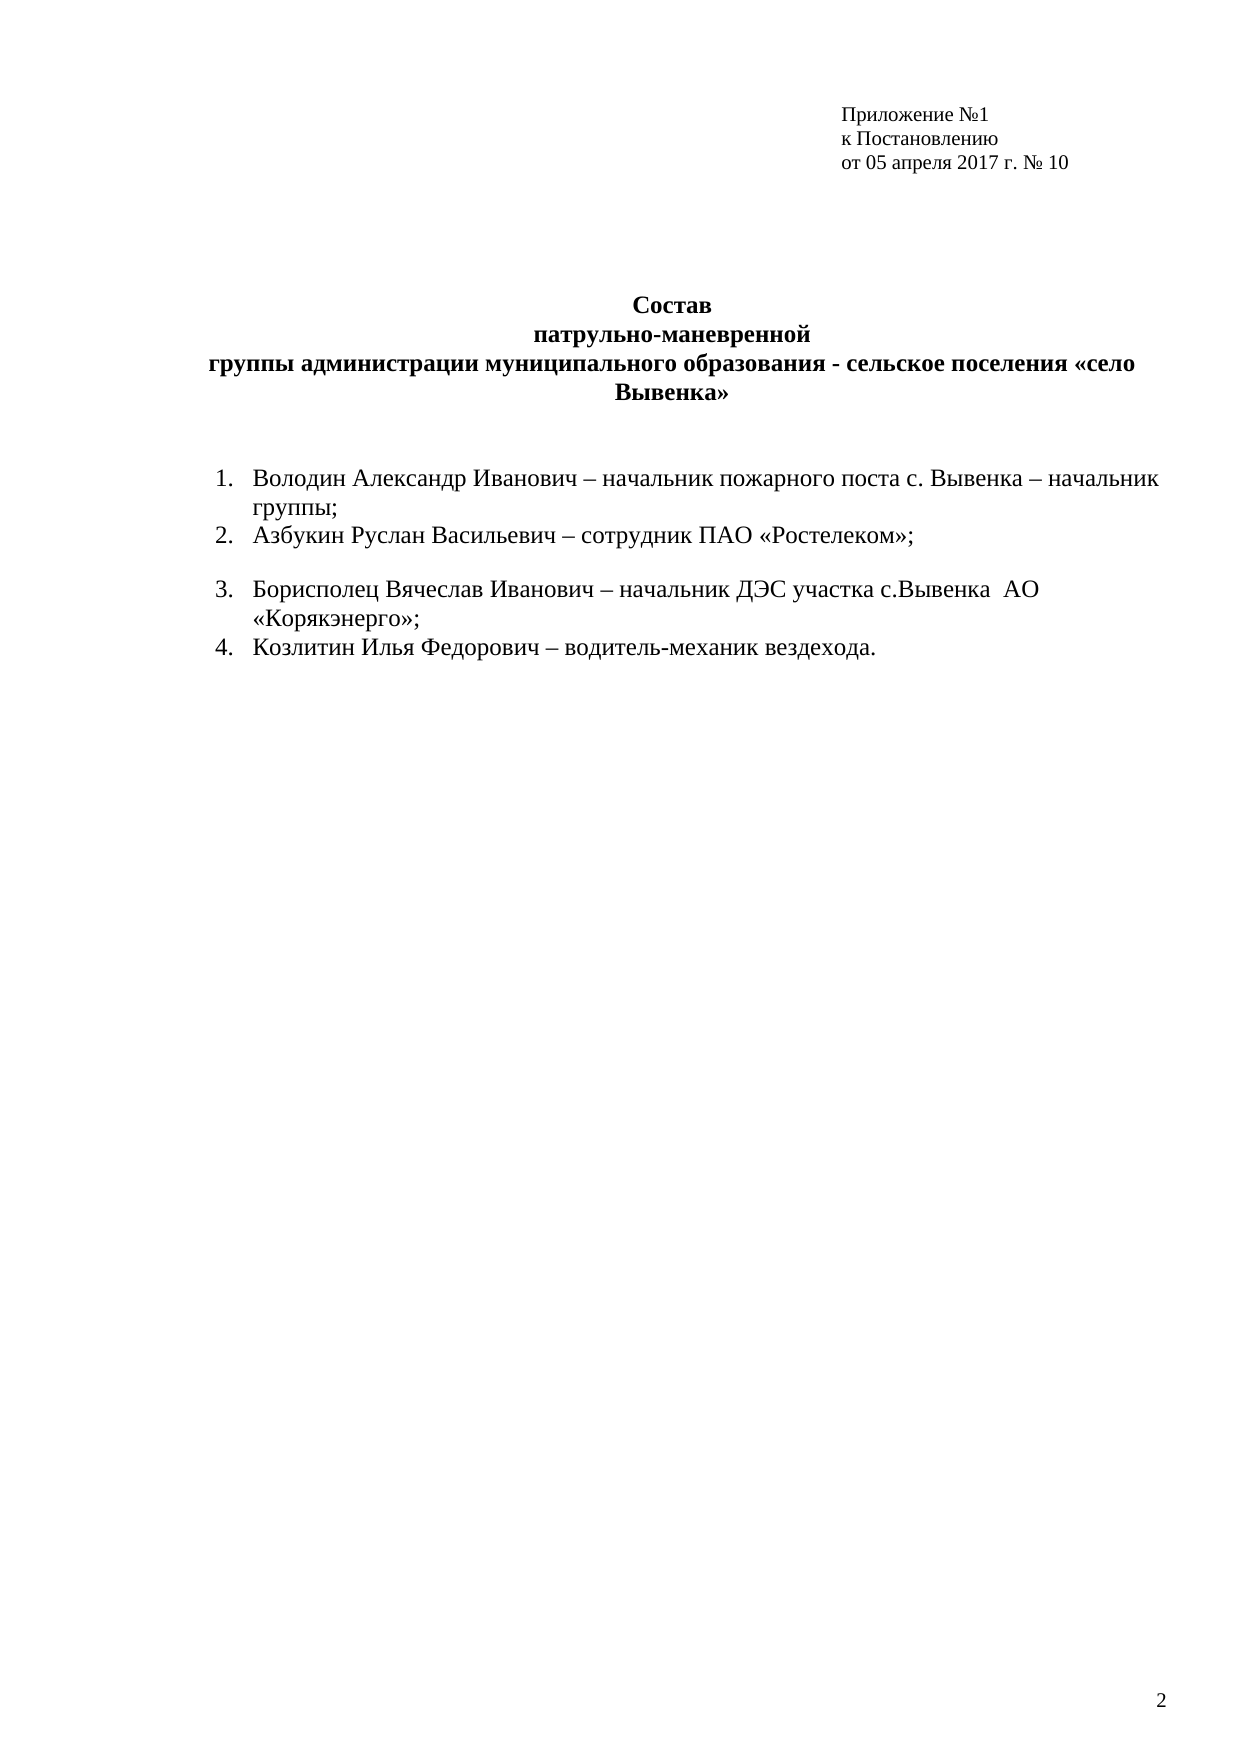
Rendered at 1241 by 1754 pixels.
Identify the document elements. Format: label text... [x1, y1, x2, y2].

list Козлитин Илья Федорович – водитель-механик вездехода. [215, 632, 1167, 661]
list Борисполец Вячеслав Иванович – начальник ДЭС участка с.Вывенка АО «Корякэнерго»; [215, 574, 1167, 632]
text от 05 апреля 2017 г. № 10 [841, 150, 1202, 174]
text группы администрации муниципального образования - сельское поселения «село Вывенка» [177, 348, 1167, 405]
text Состав [177, 290, 1167, 319]
text к Постановлению [841, 126, 1178, 150]
text патрульно-маневренной [177, 319, 1167, 348]
list Азбукин Руслан Васильевич – сотрудник ПАО «Ростелеком»; [215, 520, 1167, 549]
list Володин Александр Иванович – начальник пожарного поста с. Вывенка – начальник группы; [215, 463, 1167, 520]
text Приложение №1 [841, 102, 1178, 126]
